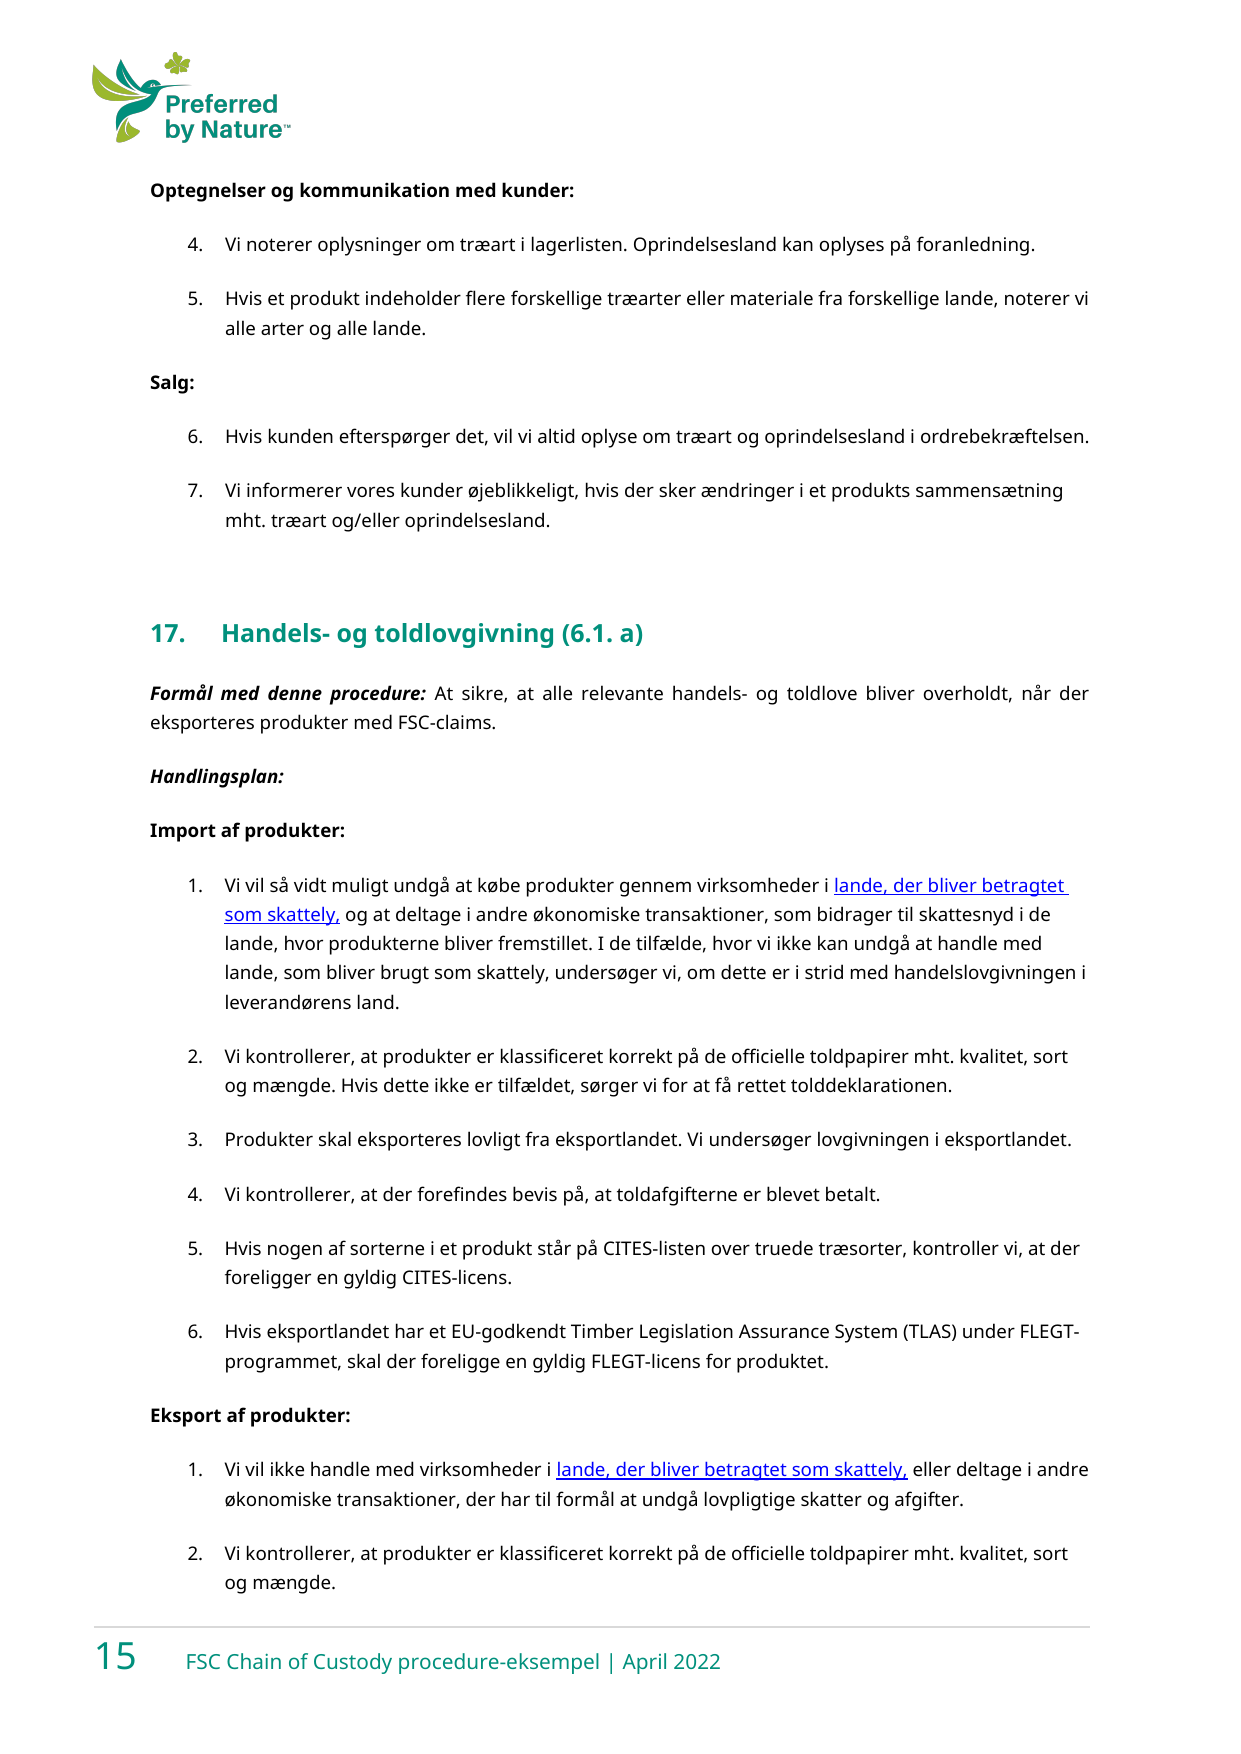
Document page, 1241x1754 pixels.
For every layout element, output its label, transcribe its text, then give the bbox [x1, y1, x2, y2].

list Handels- og toldlovgivning (6.1. a) [150, 616, 1090, 650]
list Vi vil ikke handle med virksomheder i lande, der bliver betragtet som skattely, eller deltage i andre økonomiske transaktioner, der har til formål at undgå lovpligtige skatter og afgifter. [187, 1457, 1090, 1511]
list Vi noterer oplysninger om træart i lagerlisten. Oprindelsesland kan oplyses på foranledning. [187, 231, 1090, 257]
text Optegnelser og kommunikation med kunder: [150, 177, 1090, 203]
text Eksport af produkter: [150, 1402, 1090, 1428]
list Vi vil så vidt muligt undgå at købe produkter gennem virksomheder i lande, der bliver betragtet som skattely, og at deltage i andre økonomiske transaktioner, som bidrager til skattesnyd i de lande, hvor produkterne bliver fremstillet. I de tilfælde, hvor vi ikke kan undgå at handle med lande, som bliver brugt som skattely, undersøger vi, om dette er i strid med handelslovgivningen i leverandørens land. [187, 872, 1090, 1014]
list Vi kontrollerer, at produkter er klassificeret korrekt på de officielle toldpapirer mht. kvalitet, sort og mængde. Hvis dette ikke er tilfældet, sørger vi for at få rettet tolddeklarationen. [187, 1043, 1090, 1098]
list Hvis et produkt indeholder flere forskellige træarter eller materiale fra forskellige lande, noterer vi alle arter og alle lande. [187, 286, 1090, 341]
text Import af produkter: [150, 818, 1090, 843]
text Salg: [150, 369, 1090, 395]
text Handlingsplan: [150, 763, 1090, 789]
text Formål med denne procedure: At sikre, at alle relevante handels- og toldlove bliver overholdt, når der eksporteres produkter med FSC-claims. [150, 680, 1090, 734]
list Hvis kunden efterspørger det, vil vi altid oplyse om træart og oprindelsesland i ordrebekræftelsen. [187, 423, 1090, 449]
list Vi informerer vores kunder øjeblikkeligt, hvis der sker ændringer i et produkts sammensætning mht. træart og/eller oprindelsesland. [187, 478, 1090, 533]
list Produkter skal eksporteres lovligt fra eksportlandet. Vi undersøger lovgivningen i eksportlandet. [187, 1127, 1090, 1152]
list Vi kontrollerer, at der forefindes bevis på, at toldafgifterne er blevet betalt. [187, 1181, 1090, 1207]
list Vi kontrollerer, at produkter er klassificeret korrekt på de officielle toldpapirer mht. kvalitet, sort og mængde. [187, 1540, 1090, 1595]
picture [67, 26, 317, 168]
list Hvis nogen af sorterne i et produkt står på CITES-listen over truede træsorter, kontroller vi, at der foreligger en gyldig CITES-licens. [187, 1235, 1090, 1290]
list Hvis eksportlandet har et EU-godkendt Timber Legislation Assurance System (TLAS) under FLEGT-programmet, skal der foreligge en gyldig FLEGT-licens for produktet. [187, 1319, 1090, 1374]
